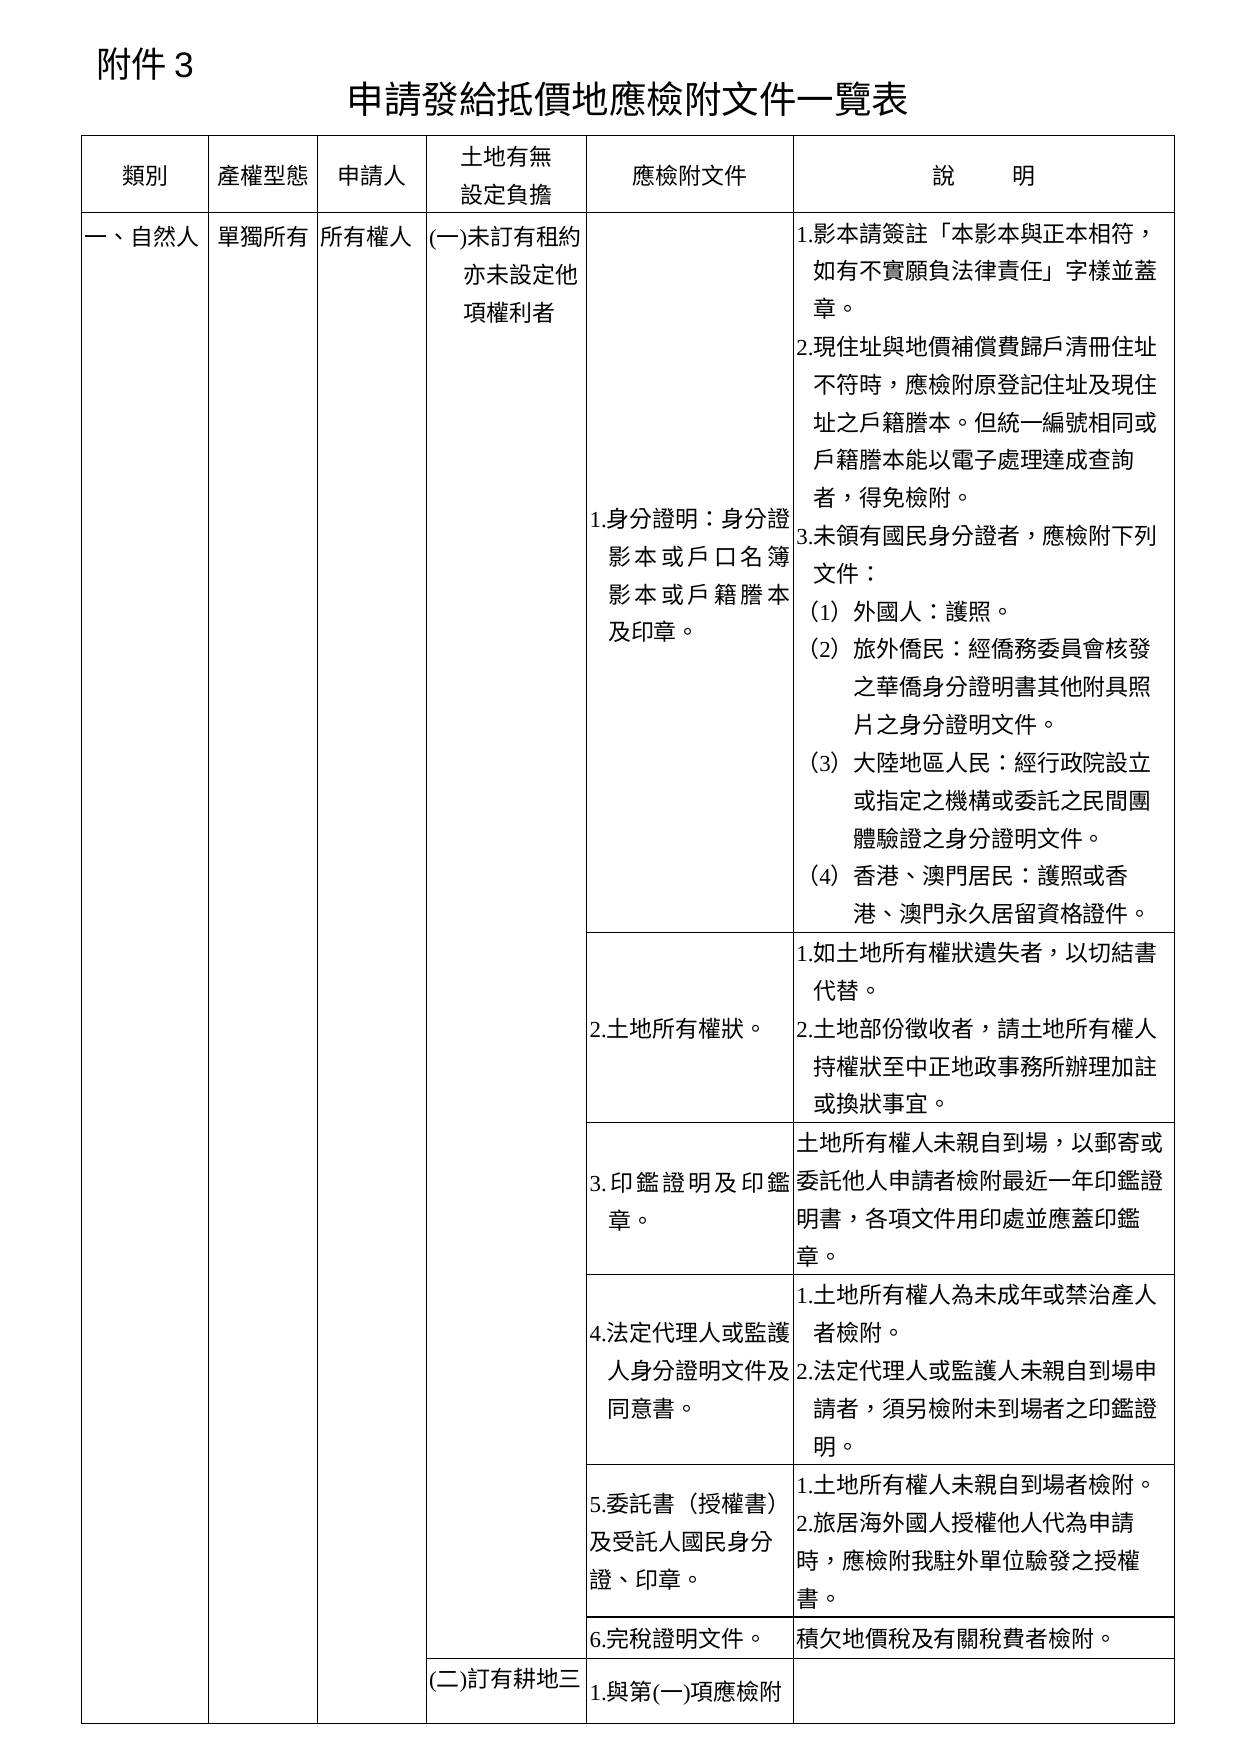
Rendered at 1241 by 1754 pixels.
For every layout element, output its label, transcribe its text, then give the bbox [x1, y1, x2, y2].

table_cell 所有權人 [318, 213, 426, 1722]
table_cell 2.土地所有權狀。 [587, 933, 793, 1122]
table_cell 1.如土地所有權狀遺失者，以切結書代替。 2.土地部份徵收者，請土地所有權人持權狀至中正地政事務所辦理加註或換狀事宜。 [794, 933, 1174, 1122]
table_cell 5.委託書（授權書）及受託人國民身分證、印章。 [587, 1465, 793, 1616]
table_cell 6.完稅證明文件。 [587, 1618, 793, 1658]
table_header 申請發給抵價地應檢附文件一覽表 [82, 60, 1174, 135]
table_cell 說 明 [794, 136, 1174, 212]
table_cell 1.影本請簽註「本影本與正本相符，如有不實願負法律責任」字樣並蓋章。 2.現住址與地價補償費歸戶清冊住址不符時，應檢附原登記住址及現住址之戶籍謄本。但統一編號相同或戶籍謄本能以電子處理達成查詢者，得免檢附。 3.未領有國民身分證者，應檢附下列文件： （1）外國人：護照。 （2）旅外僑民：經僑務委員會核發之華僑身分證明書其他附具照片之身分證明文件。 （3）大陸地區人民：經行政院設立或指定之機構或委託之民間團體驗證之身分證明文件。 （4）香港、澳門居民：護照或香港、澳門永久居留資格證件。 [794, 213, 1174, 932]
table_cell 4.法定代理人或監護人身分證明文件及同意書。 [587, 1275, 793, 1464]
table_cell (二)訂有耕地三七五租約者 [427, 1659, 586, 1722]
table_cell 類別 [82, 136, 208, 212]
table_cell 1.土地所有權人為未成年或禁治產人者檢附。 2.法定代理人或監護人未親自到場申請者，須另檢附未到場者之印鑑證明。 [794, 1275, 1174, 1464]
table_cell 土地有無 設定負擔 [427, 136, 586, 212]
table_cell [794, 1659, 1174, 1722]
table_cell 單獨所有 [209, 213, 317, 1722]
table_cell 一、自然人 [82, 213, 208, 1722]
table_cell 3.印鑑證明及印鑑章。 [587, 1123, 793, 1274]
table_cell 1.身分證明：身分證影本或戶口名簿影本或戶籍謄本及印章。 [587, 213, 793, 932]
table_cell 產權型態 [209, 136, 317, 212]
table_cell 應檢附文件 [587, 136, 793, 212]
table_cell 土地所有權人未親自到場，以郵寄或委託他人申請者檢附最近一年印鑑證明書，各項文件用印處並應蓋印鑑章。 [794, 1123, 1174, 1274]
table_cell 申請人 [318, 136, 426, 212]
table_cell 積欠地價稅及有關稅費者檢附。 [794, 1618, 1174, 1658]
table_cell (一)未訂有租約亦未設定他項權利者 [427, 213, 586, 1658]
table_cell 1.與第(一)項應檢附文件相同。 [587, 1659, 793, 1722]
table_cell 1.土地所有權人未親自到場者檢附。 2.旅居海外國人授權他人代為申請時，應檢附我駐外單位驗發之授權書。 [794, 1465, 1174, 1616]
